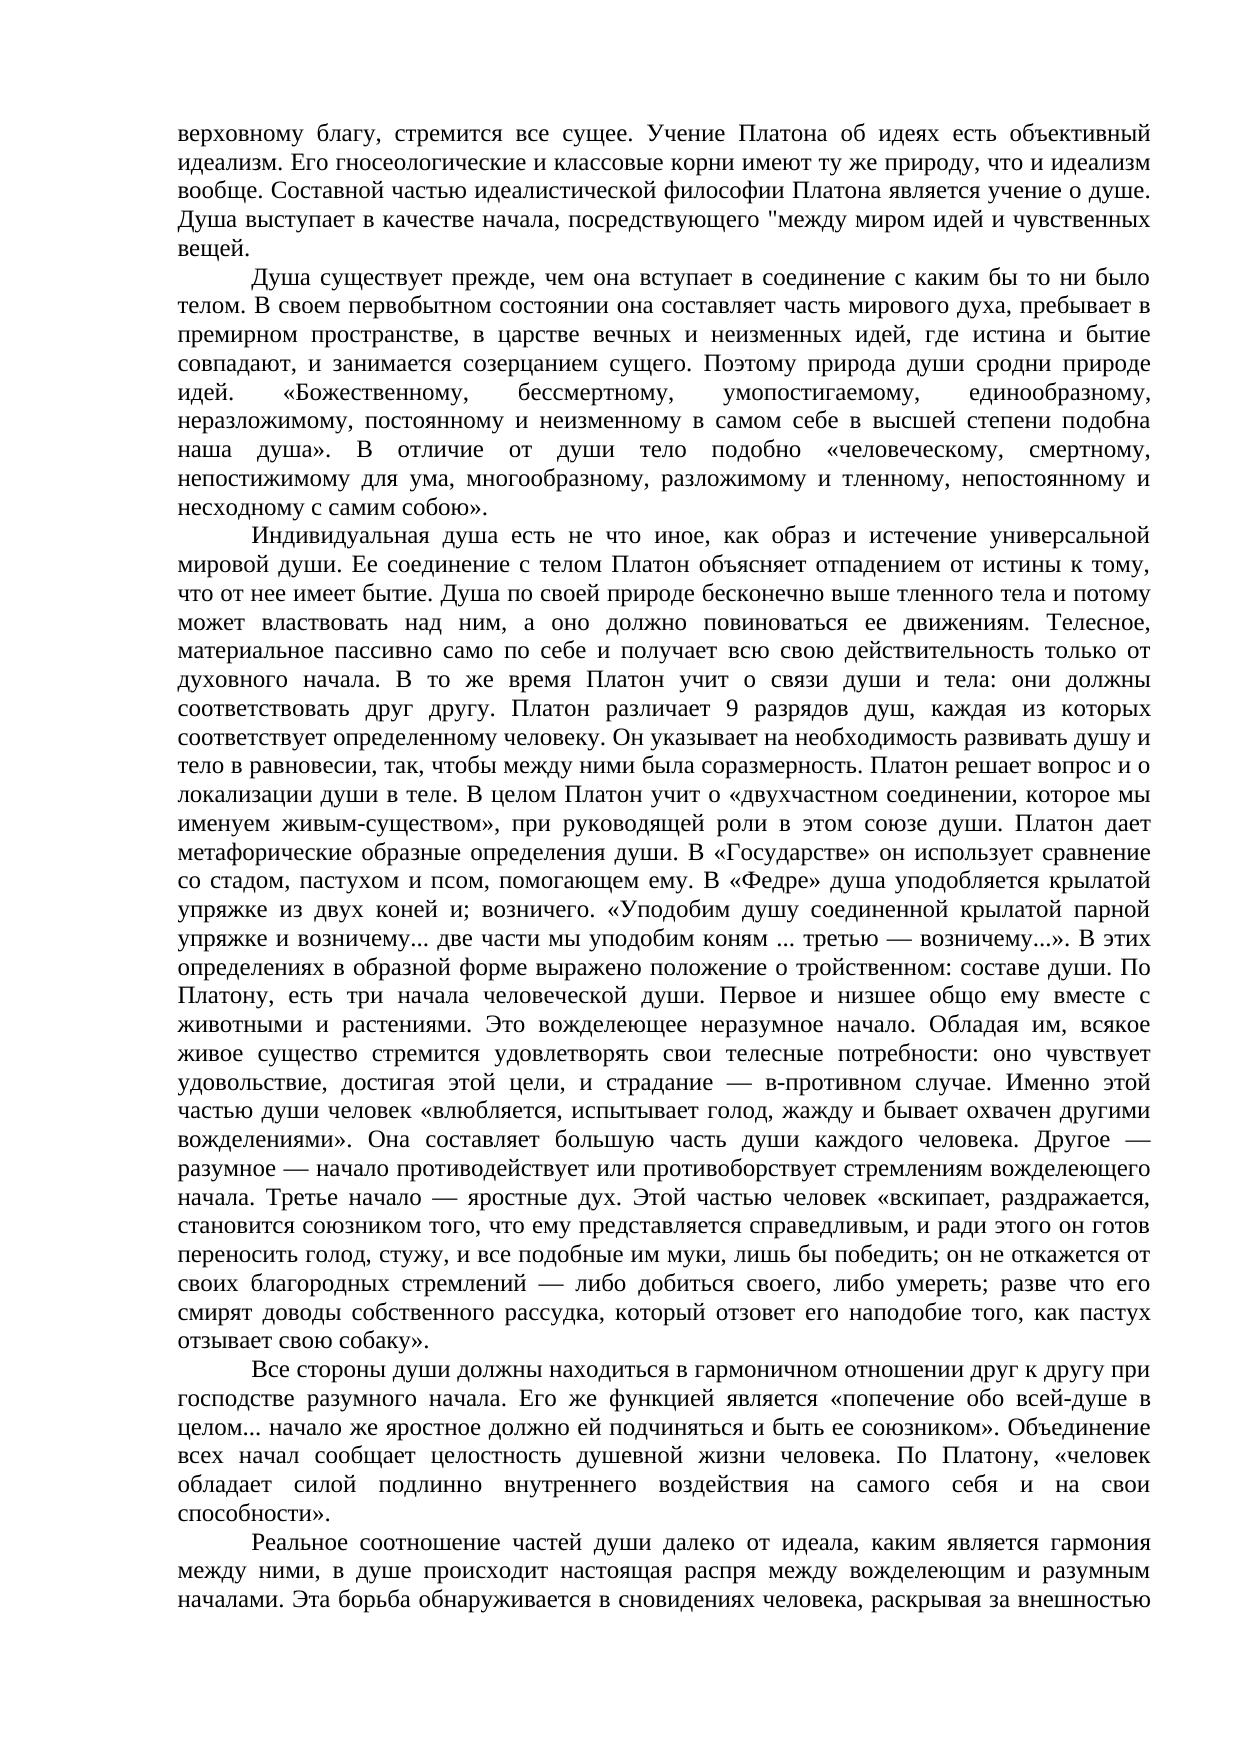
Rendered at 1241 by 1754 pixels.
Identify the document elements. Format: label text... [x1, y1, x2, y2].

text Индивидуальная душа есть не что иное, как образ и истечение универсальной мировой души. Ее соединение с телом Платон объясняет отпадением от истины к тому, что от нее имеет бытие. Душа по своей природе бесконечно выше тленного тела и потому может властвовать над ним, а оно должно повиноваться ее движениям. Телесное, материальное пассивно само по себе и получает всю свою действительность только от духовного начала. В то же время Платон учит о связи души и тела: они должны соответствовать друг другу. Платон различает 9 разрядов душ, каждая из которых соответствует определенному человеку. Он указывает на необходимость развивать душу и тело в равновесии, так, чтобы между ними была соразмерность. Платон решает вопрос и о локализации души в теле. В целом Платон учит о «двухчастном соединении, которое мы именуем живым-существом», при руководящей роли в этом союзе души. Платон дает метафорические образные определения души. В «Государстве» он использует сравнение со стадом, пастухом и псом, помогающем ему. В «Федре» душа уподобляется крылатой упряжке из двух коней и; возничего. «Уподобим душу соединенной крылатой парной упряжке и возничему... две части мы уподобим коням ... третью — возничему...». В этих определениях в образной форме выражено положение о тройственном: составе души. По Платону, есть три начала человеческой души. Первое и низшее общо ему вместе с животными и растениями. Это вожделеющее неразумное начало. Обладая им, всякое живое существо стремится удовлетворять свои телесные потребности: оно чувствует удовольствие, достигая этой цели, и страдание — в-противном случае. Именно этой частью души человек «влюбляется, испытывает голод, жажду и бывает охвачен другими вожделениями». Она составляет большую часть души каждого человека. Другое — разумное — начало противодействует или противоборствует стремлениям вожделеющего начала. Третье начало — яростные дух. Этой частью человек «вскипает, раздражается, становится союзником того, что ему представляется справедливым, и ради этого он готов переносить голод, стужу, и все подобные им муки, лишь бы победить; он не откажется от своих благородных стремлений — либо добиться своего, либо умереть; разве что его смирят доводы собственного рассудка, который отзовет его наподобие того, как пастух отзывает свою собаку». [177, 521, 1152, 1354]
text Душа существует прежде, чем она вступает в соединение с каким бы то ни было телом. В своем первобытном состоянии она составляет часть мирового духа, пребывает в премирном пространстве, в царстве вечных и неизменных идей, где истина и бытие совпадают, и занимается созерцанием сущего. Поэтому природа души сродни природе идей. «Божественному, бессмертному, умопостигаемому, единообразному, неразложимому, постоянному и неизменному в самом себе в высшей степени подобна наша душа». В отличие от души тело подобно «человеческому, смертному, непостижимому для ума, многообразному, разложимому и тленному, непостоянному и несходному с самим собою». [177, 262, 1152, 521]
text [177, 118, 1152, 262]
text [177, 1527, 1152, 1613]
text Все стороны души должны находиться в гармоничном отношении друг к другу при господстве разумного начала. Его же функцией является «попечение обо всей-душе в целом... начало же яростное должно ей подчиняться и быть ее союзником». Объединение всех начал сообщает целостность душевной жизни человека. По Платону, «человек обладает силой подлинно внутреннего воздействия на самого себя и на свои способности». [177, 1354, 1152, 1527]
